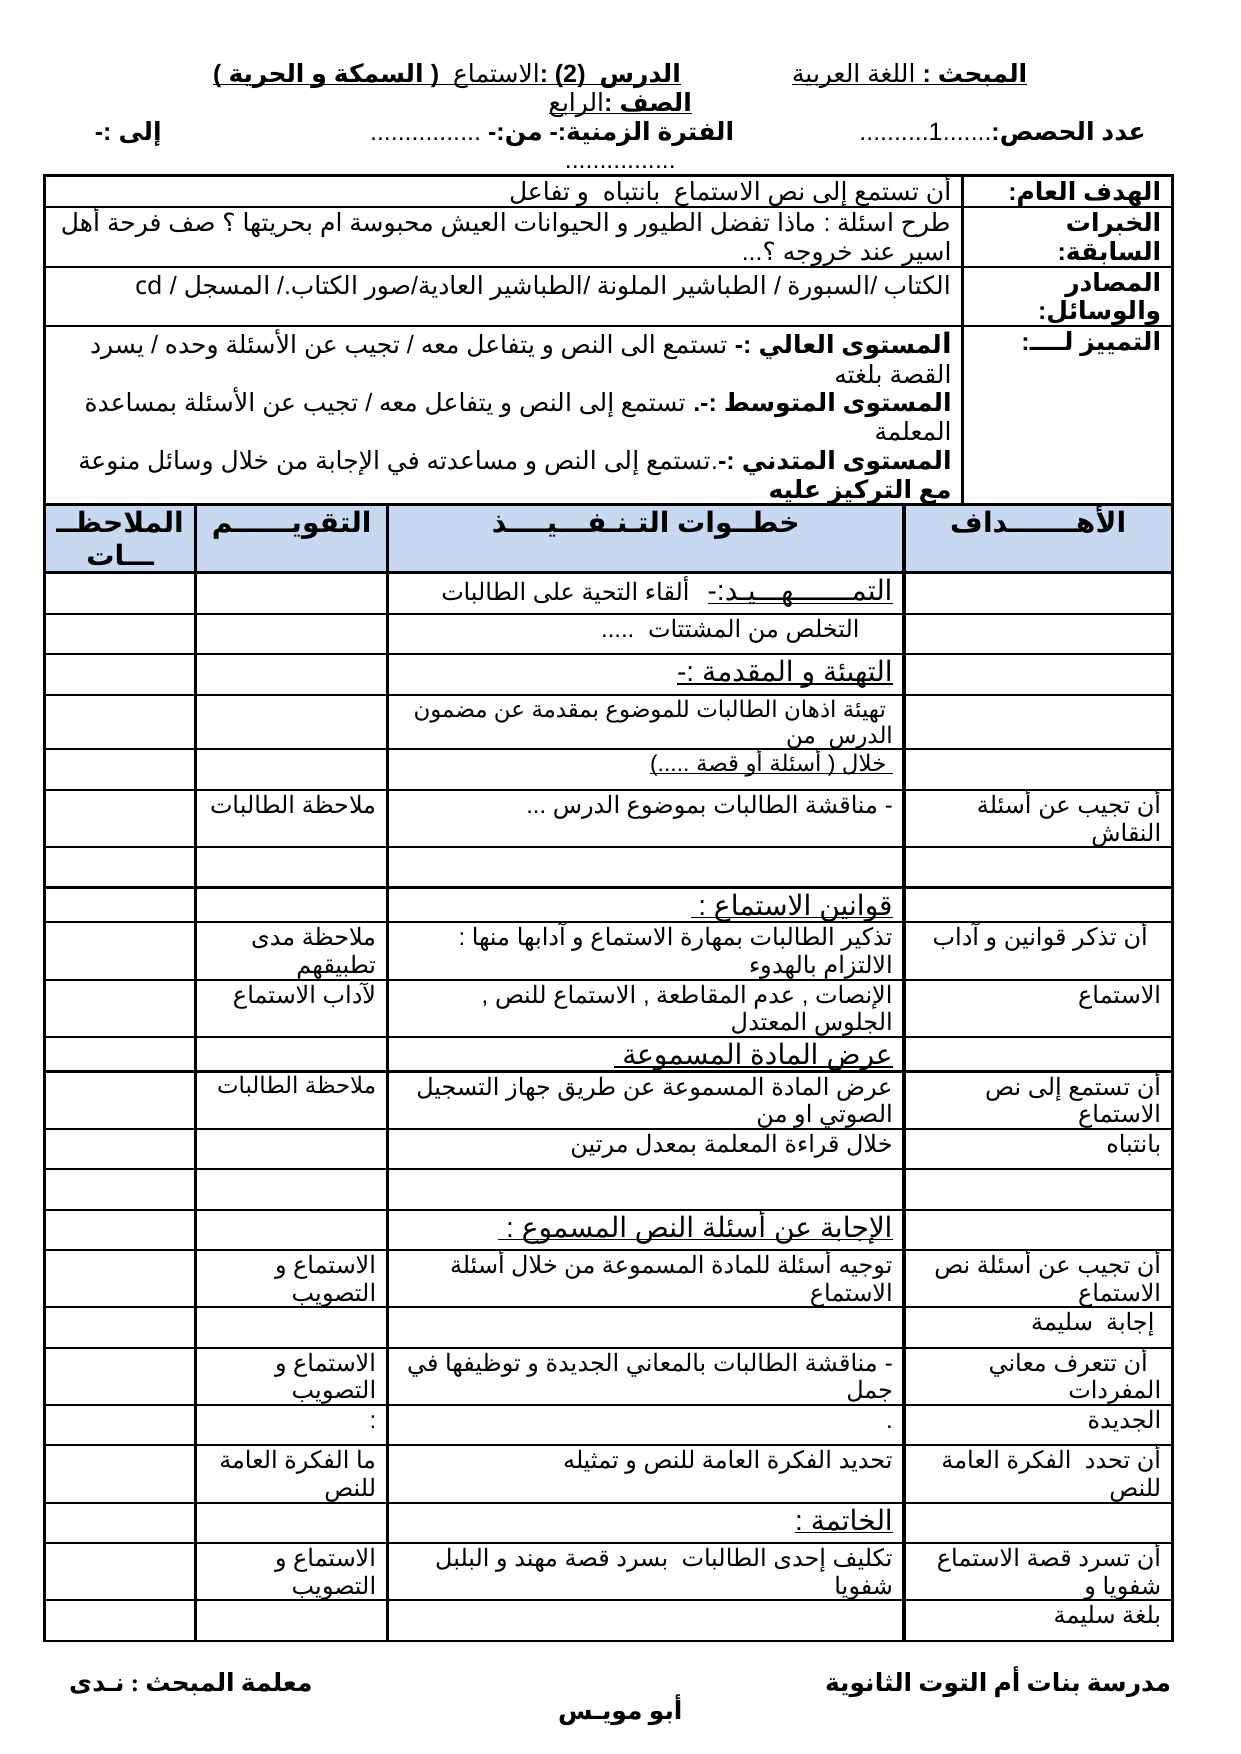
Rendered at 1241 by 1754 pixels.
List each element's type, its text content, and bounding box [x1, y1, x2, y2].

table_cell التخلص من المشتتات ..... [389, 615, 902, 653]
table_cell أن تسرد قصة الاستماع شفويا و [906, 1544, 1171, 1599]
table_cell [906, 889, 1171, 921]
table_cell ملاحظة الطالبات [197, 1073, 386, 1128]
table_cell الاستماع و التصويب [197, 1349, 386, 1404]
table_cell [197, 1038, 386, 1070]
table_cell الملاحظـــــات [46, 506, 194, 571]
table_cell [197, 1308, 386, 1347]
table_cell [46, 1308, 194, 1347]
table_cell لآداب الاستماع [197, 981, 386, 1036]
table_cell تكليف إحدى الطالبات بسرد قصة مهند و البلبل شفويا [389, 1544, 902, 1599]
table_cell بلغة سليمة [906, 1601, 1171, 1640]
table_cell [46, 1038, 194, 1070]
table_cell أن تحدد الفكرة العامة للنص [906, 1446, 1171, 1502]
table_cell [906, 615, 1171, 653]
table_cell [197, 750, 386, 789]
table_cell [906, 655, 1171, 693]
table_cell أن تجيب عن أسئلة نص الاستماع [906, 1251, 1171, 1306]
table_cell [197, 1211, 386, 1249]
table_cell الإنصات , عدم المقاطعة , الاستماع للنص , الجلوس المعتدل [389, 981, 902, 1036]
table_cell الخبرات السابقة: [964, 208, 1171, 266]
table_cell [46, 1544, 194, 1599]
text عدد الحصص:.......1.......... الفترة الزمنية:- من:- ................ إلى :- ................ [59, 117, 1181, 174]
table_cell [906, 574, 1171, 613]
table_cell تذكير الطالبات بمهارة الاستماع و آدابها منها : الالتزام بالهدوء [389, 923, 902, 978]
table_cell أن تستمع إلى نص الاستماع [906, 1073, 1171, 1128]
table_cell [906, 1504, 1171, 1542]
table_cell [197, 1504, 386, 1542]
table_cell - مناقشة الطالبات بالمعاني الجديدة و توظيفها في جمل [389, 1349, 902, 1404]
table_cell . [389, 1406, 902, 1444]
table_cell [46, 1170, 194, 1208]
table_cell الجديدة [906, 1406, 1171, 1444]
table_cell [197, 574, 386, 613]
table_cell [46, 1349, 194, 1404]
table_cell خلال ( أسئلة أو قصة .....) [389, 750, 902, 789]
table_cell ملاحظة مدى تطبيقهم [197, 923, 386, 978]
table_cell تحديد الفكرة العامة للنص و تمثيله [389, 1446, 902, 1502]
table_cell [46, 696, 194, 748]
table_cell إجابة سليمة [906, 1308, 1171, 1347]
table_header الهدف العام: [964, 177, 1171, 206]
table_cell الاستماع و التصويب [197, 1544, 386, 1599]
table_cell خطــوات التـنـفـــيــــذ [389, 506, 902, 571]
table_cell عرض المادة المسموعة [389, 1038, 902, 1070]
table_cell [46, 1073, 194, 1128]
table_cell [46, 1601, 194, 1640]
table_cell ملاحظة الطالبات [197, 791, 386, 846]
table_cell [46, 1446, 194, 1502]
table_cell [197, 848, 386, 886]
table_cell [389, 848, 902, 886]
table_cell [906, 1170, 1171, 1208]
table_cell أن تجيب عن أسئلة النقاش [906, 791, 1171, 846]
table_cell [46, 981, 194, 1036]
table_cell [906, 1038, 1171, 1070]
text المبحث : اللغة العربية الدرس (2) :الاستماع ( السمكة و الحرية ) الصف :الرابع [59, 59, 1181, 117]
table_cell الإجابة عن أسئلة النص المسموع : [389, 1211, 902, 1249]
table_cell - مناقشة الطالبات بموضوع الدرس ... [389, 791, 902, 846]
table_cell [197, 615, 386, 653]
table_cell [906, 848, 1171, 886]
table_cell المستوى العالي :- تستمع الى النص و يتفاعل معه / تجيب عن الأسئلة وحده / يسرد القصة بلغته المستوى المتوسط :-. تستمع إلى النص و يتفاعل معه / تجيب عن الأسئلة بمساعدة المعلمة المستوى المتدني :-.تستمع إلى النص و مساعدته في الإجابة من خلال وسائل منوعة مع التركيز عليه [46, 327, 961, 503]
table_cell ما الفكرة العامة للنص [197, 1446, 386, 1502]
table_cell أن تتعرف معاني المفردات [906, 1349, 1171, 1404]
table_cell [46, 655, 194, 693]
table_cell [46, 1130, 194, 1168]
table_cell [46, 1211, 194, 1249]
table_cell [906, 696, 1171, 748]
table_cell عرض المادة المسموعة عن طريق جهاز التسجيل الصوتي او من [389, 1073, 902, 1128]
table_cell [906, 750, 1171, 789]
table_cell [197, 889, 386, 921]
table_cell خلال قراءة المعلمة بمعدل مرتين [389, 1130, 902, 1168]
table_cell : [197, 1406, 386, 1444]
table_cell أن تذكر قوانين و آداب [906, 923, 1171, 978]
table_cell [46, 889, 194, 921]
table_cell [389, 1308, 902, 1347]
table_cell [197, 1601, 386, 1640]
table_cell التمـــــــهـــيـد:- ألقاء التحية على الطالبات [389, 574, 902, 613]
table_cell [197, 1130, 386, 1168]
table_cell [46, 1251, 194, 1306]
table_cell طرح اسئلة : ماذا تفضل الطيور و الحيوانات العيش محبوسة ام بحريتها ؟ صف فرحة أهل اسير عند خروجه ؟... [46, 208, 961, 266]
table_cell المصادر والوسائل: [964, 268, 1171, 325]
table_cell تهيئة اذهان الطالبات للموضوع بمقدمة عن مضمون الدرس من [389, 696, 902, 748]
table_cell التمييز لــــ: [964, 327, 1171, 503]
table_cell [197, 696, 386, 748]
table_cell [906, 1211, 1171, 1249]
table_cell الاستماع و التصويب [197, 1251, 386, 1306]
table_cell [46, 1406, 194, 1444]
table_cell [197, 655, 386, 693]
table_cell [46, 574, 194, 613]
table_cell [197, 1170, 386, 1208]
table_cell توجيه أسئلة للمادة المسموعة من خلال أسئلة الاستماع [389, 1251, 902, 1306]
table_cell بانتباه [906, 1130, 1171, 1168]
table_cell الكتاب /السبورة / الطباشير الملونة /الطباشير العادية/صور الكتاب./ المسجل / cd [46, 268, 961, 325]
table_cell قوانين الاستماع : [389, 889, 902, 921]
table_cell [389, 1170, 902, 1208]
table_cell [46, 615, 194, 653]
table_cell الخاتمة : [389, 1504, 902, 1542]
table_cell [46, 1504, 194, 1542]
table_cell [46, 791, 194, 846]
table_cell [46, 750, 194, 789]
table_cell الأهـــــــداف [906, 506, 1171, 571]
table_header أن تستمع إلى نص الاستماع بانتباه و تفاعل [46, 177, 961, 206]
table_cell [46, 848, 194, 886]
table_cell [46, 923, 194, 978]
table_cell الاستماع [906, 981, 1171, 1036]
table_cell التهيئة و المقدمة :- [389, 655, 902, 693]
table_cell [389, 1601, 902, 1640]
table_cell التقويــــــم [197, 506, 386, 571]
